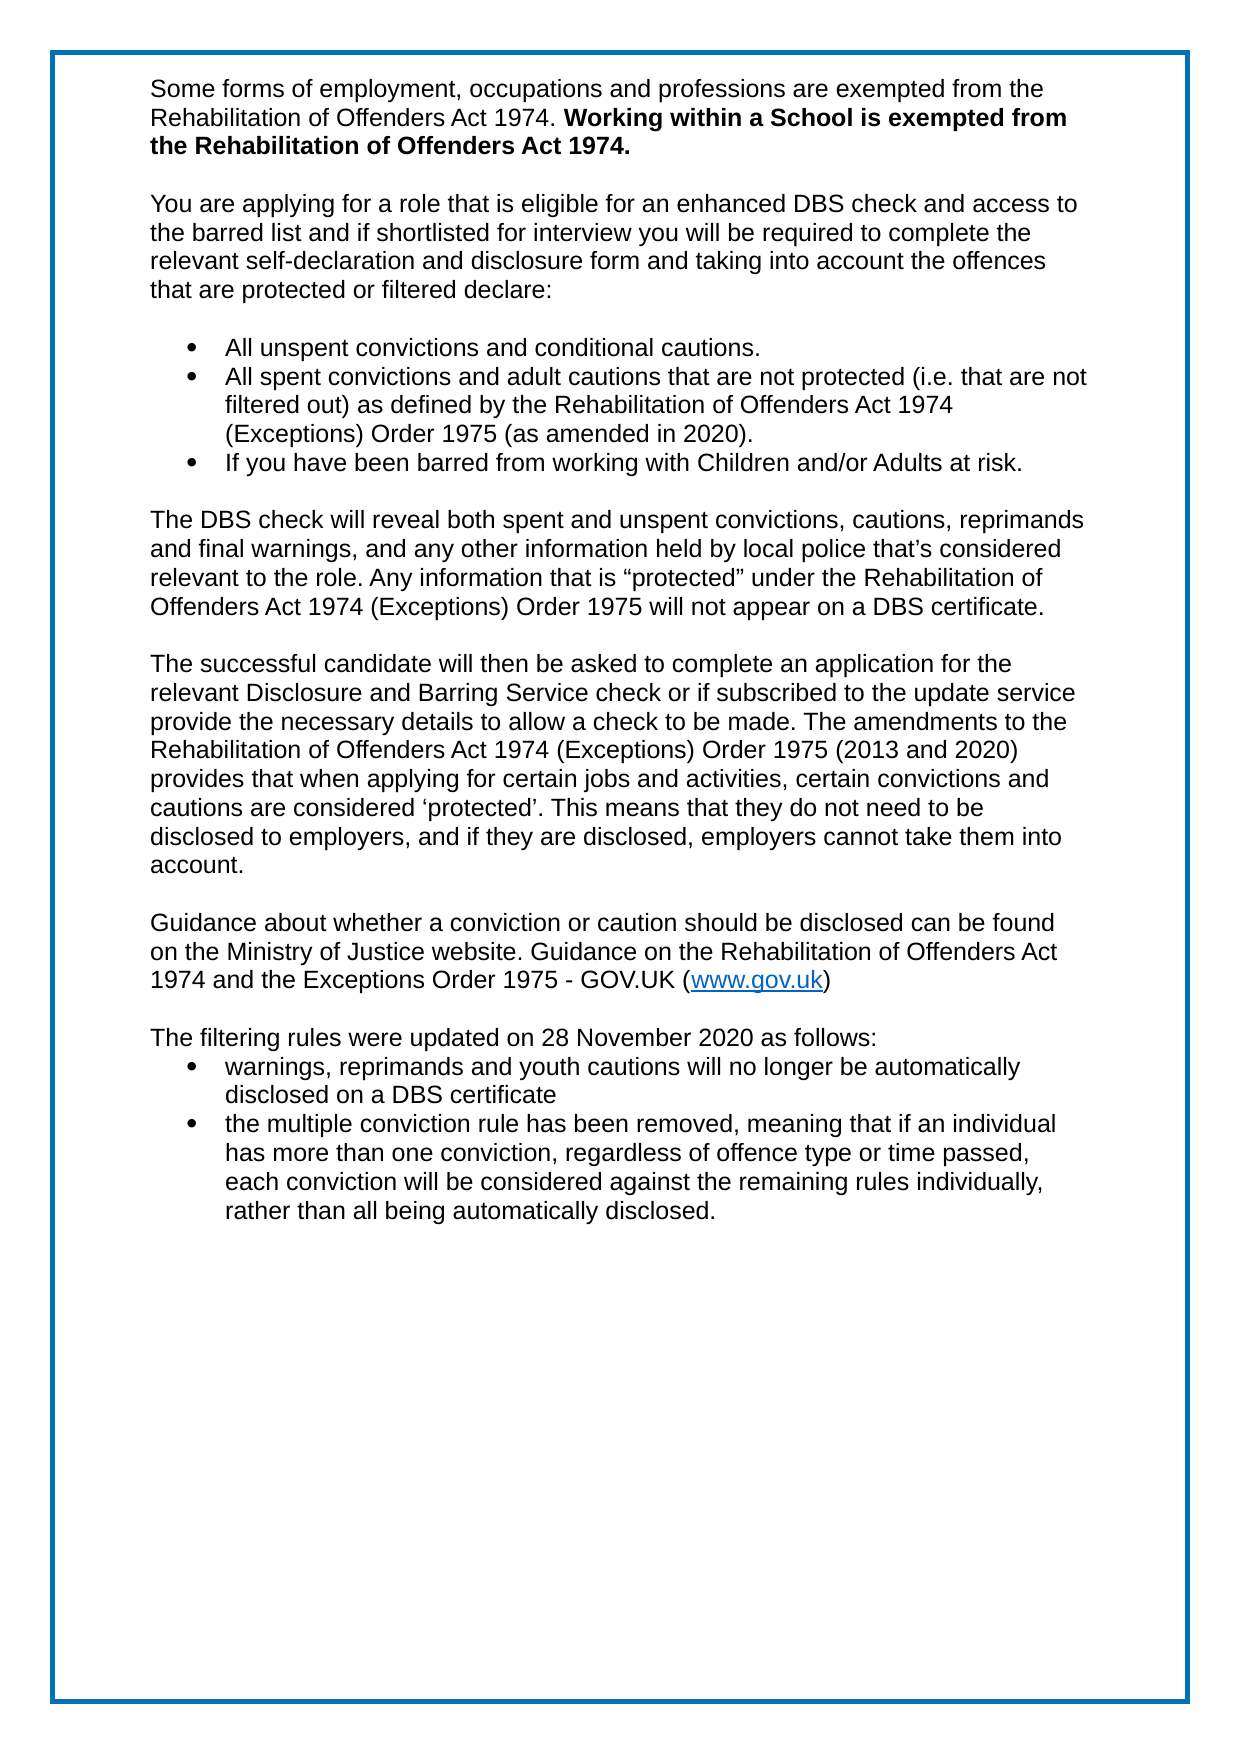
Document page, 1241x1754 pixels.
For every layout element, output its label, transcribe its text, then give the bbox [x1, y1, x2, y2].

list warnings, reprimands and youth cautions will no longer be automatically disclosed on a DBS certificate [187, 1052, 1090, 1109]
text The successful candidate will then be asked to complete an application for the relevant Disclosure and Barring Service check or if subscribed to the update service provide the necessary details to allow a check to be made. The amendments to the Rehabilitation of Offenders Act 1974 (Exceptions) Order 1975 (2013 and 2020) provides that when applying for certain jobs and activities, certain convictions and cautions are considered ‘protected’. This means that they do not need to be disclosed to employers, and if they are disclosed, employers cannot take them into account. [150, 649, 1090, 879]
text The DBS check will reveal both spent and unspent convictions, cautions, reprimands and final warnings, and any other information held by local police that’s considered relevant to the role. Any information that is “protected” under the Rehabilitation of Offenders Act 1974 (Exceptions) Order 1975 will not appear on a DBS certificate. [150, 505, 1090, 620]
text Some forms of employment, occupations and professions are exempted from the Rehabilitation of Offenders Act 1974. Working within a School is exempted from the Rehabilitation of Offenders Act 1974. [150, 74, 1090, 160]
list All unspent convictions and conditional cautions. [187, 333, 1090, 361]
text Guidance about whether a conviction or caution should be disclosed can be found on the Ministry of Justice website. Guidance on the Rehabilitation of Offenders Act 1974 and the Exceptions Order 1975 - GOV.UK (www.gov.uk) [150, 908, 1090, 994]
text You are applying for a role that is eligible for an enhanced DBS check and access to the barred list and if shortlisted for interview you will be required to complete the relevant self-declaration and disclosure form and taking into account the offences that are protected or filtered declare: [150, 189, 1090, 304]
list the multiple conviction rule has been removed, meaning that if an individual has more than one conviction, regardless of offence type or time passed, each conviction will be considered against the remaining rules individually, rather than all being automatically disclosed. [187, 1109, 1090, 1224]
text The filtering rules were updated on 28 November 2020 as follows: [150, 1023, 1090, 1052]
list All spent convictions and adult cautions that are not protected (i.e. that are not filtered out) as defined by the Rehabilitation of Offenders Act 1974 (Exceptions) Order 1975 (as amended in 2020). [187, 361, 1090, 448]
list If you have been barred from working with Children and/or Adults at risk. [187, 448, 1090, 477]
